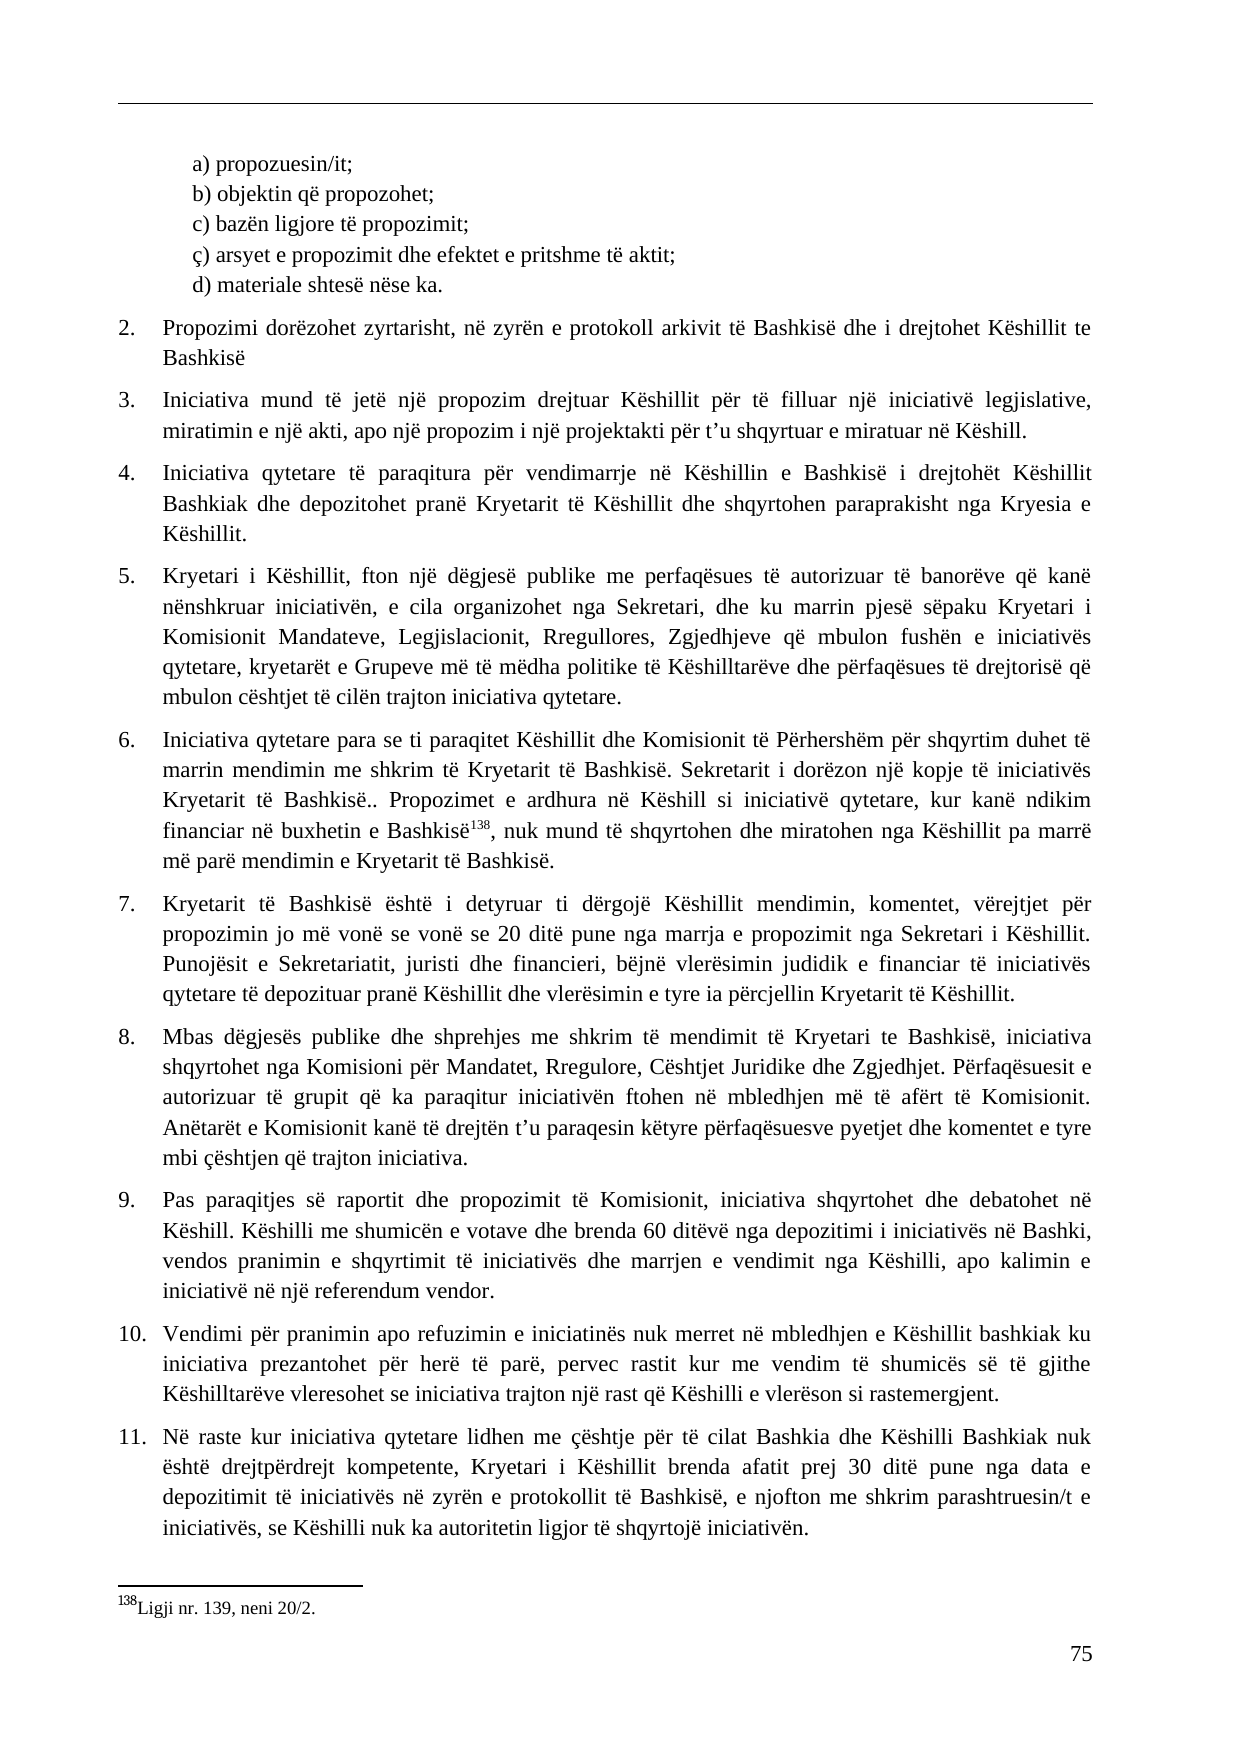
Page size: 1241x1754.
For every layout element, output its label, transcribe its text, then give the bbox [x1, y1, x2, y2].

text ç) arsyet e propozimit dhe efektet e pritshme të aktit; [192, 241, 1093, 267]
list Pas paraqitjes së raportit dhe propozimit të Komisionit, iniciativa shqyrtohet dhe debatohet në Këshill. Këshilli me shumicën e votave dhe brenda 60 ditëvë nga depozitimi i iniciativës në Bashki, vendos pranimin e shqyrtimit të iniciativës dhe marrjen e vendimit nga Këshilli, apo kalimin e iniciativë në një referendum vendor. [118, 1186, 1093, 1303]
text d) materiale shtesë nëse ka. [192, 271, 1093, 297]
text a) propozuesin/it; [192, 150, 1093, 176]
text c) bazën ligjore të propozimit; [192, 210, 1093, 237]
list Kryetarit të Bashkisë është i detyruar ti dërgojë Këshillit mendimin, komentet, vërejtjet për propozimin jo më vonë se vonë se 20 ditë pune nga marrja e propozimit nga Sekretari i Këshillit. Punojësit e Sekretariatit, juristi dhe financieri, bëjnë vlerësimin judidik e financiar të iniciativës qytetare të depozituar pranë Këshillit dhe vlerësimin e tyre ia përcjellin Kryetarit të Këshillit. [118, 889, 1093, 1007]
text b) objektin që propozohet; [192, 180, 1093, 207]
list Vendimi për pranimin apo refuzimin e iniciatinës nuk merret në mbledhjen e Këshillit bashkiak ku iniciativa prezantohet për herë të parë, pervec rastit kur me vendim të shumicës së të gjithe Këshilltarëve vleresohet se iniciativa trajton një rast që Këshilli e vlerëson si rastemergjent. [118, 1320, 1093, 1407]
list Propozimi dorëzohet zyrtarisht, në zyrën e protokoll arkivit të Bashkisë dhe i drejtohet Këshillit te Bashkisë [118, 313, 1093, 370]
list Iniciativa qytetare para se ti paraqitet Këshillit dhe Komisionit të Përhershëm për shqyrtim duhet të marrin mendimin me shkrim të Kryetarit të Bashkisë. Sekretarit i dorëzon një kopje të iniciativës Kryetarit të Bashkisë.. Propozimet e ardhura në Këshill si iniciativë qytetare, kur kanë ndikim financiar në buxhetin e Bashkisë, nuk mund të shqyrtohen dhe miratohen nga Këshillit pa marrë më parë mendimin e Kryetarit të Bashkisë. [118, 726, 1093, 873]
list Në raste kur iniciativa qytetare lidhen me çështje për të cilat Bashkia dhe Këshilli Bashkiak nuk është drejtpërdrejt kompetente, Kryetari i Këshillit brenda afatit prej 30 ditë pune nga data e depozitimit të iniciativës në zyrën e protokollit të Bashkisë, e njofton me shkrim parashtruesin/t e iniciativës, se Këshilli nuk ka autoritetin ligjor të shqyrtojë iniciativën. [118, 1423, 1093, 1540]
list Mbas dëgjesës publike dhe shprehjes me shkrim të mendimit të Kryetari te Bashkisë, iniciativa shqyrtohet nga Komisioni për Mandatet, Rregulore, Cështjet Juridike dhe Zgjedhjet. Përfaqësuesit e autorizuar të grupit që ka paraqitur iniciativën ftohen në mbledhjen më të afërt të Komisionit. Anëtarët e Komisionit kanë të drejtën t’u paraqesin këtyre përfaqësuesve pyetjet dhe komentet e tyre mbi çështjen që trajton iniciativa. [118, 1023, 1093, 1170]
list Iniciativa mund të jetë një propozim drejtuar Këshillit për të filluar një iniciativë legjislative, miratimin e një akti, apo një propozim i një projektakti për t’u shqyrtuar e miratuar në Këshill. [118, 386, 1093, 443]
list Iniciativa qytetare të paraqitura për vendimarrje në Këshillin e Bashkisë i drejtohët Këshillit Bashkiak dhe depozitohet pranë Kryetarit të Këshillit dhe shqyrtohen paraprakisht nga Kryesia e Këshillit. [118, 459, 1093, 546]
list Kryetari i Këshillit, fton një dëgjesë publike me perfaqësues të autorizuar të banorëve që kanë nënshkruar iniciativën, e cila organizohet nga Sekretari, dhe ku marrin pjesë sëpaku Kryetari i Komisionit Mandateve, Legjislacionit, Rregullores, Zgjedhjeve që mbulon fushën e iniciativës qytetare, kryetarët e Grupeve më të mëdha politike të Këshilltarëve dhe përfaqësues të drejtorisë që mbulon cështjet të cilën trajton iniciativa qytetare. [118, 562, 1093, 710]
